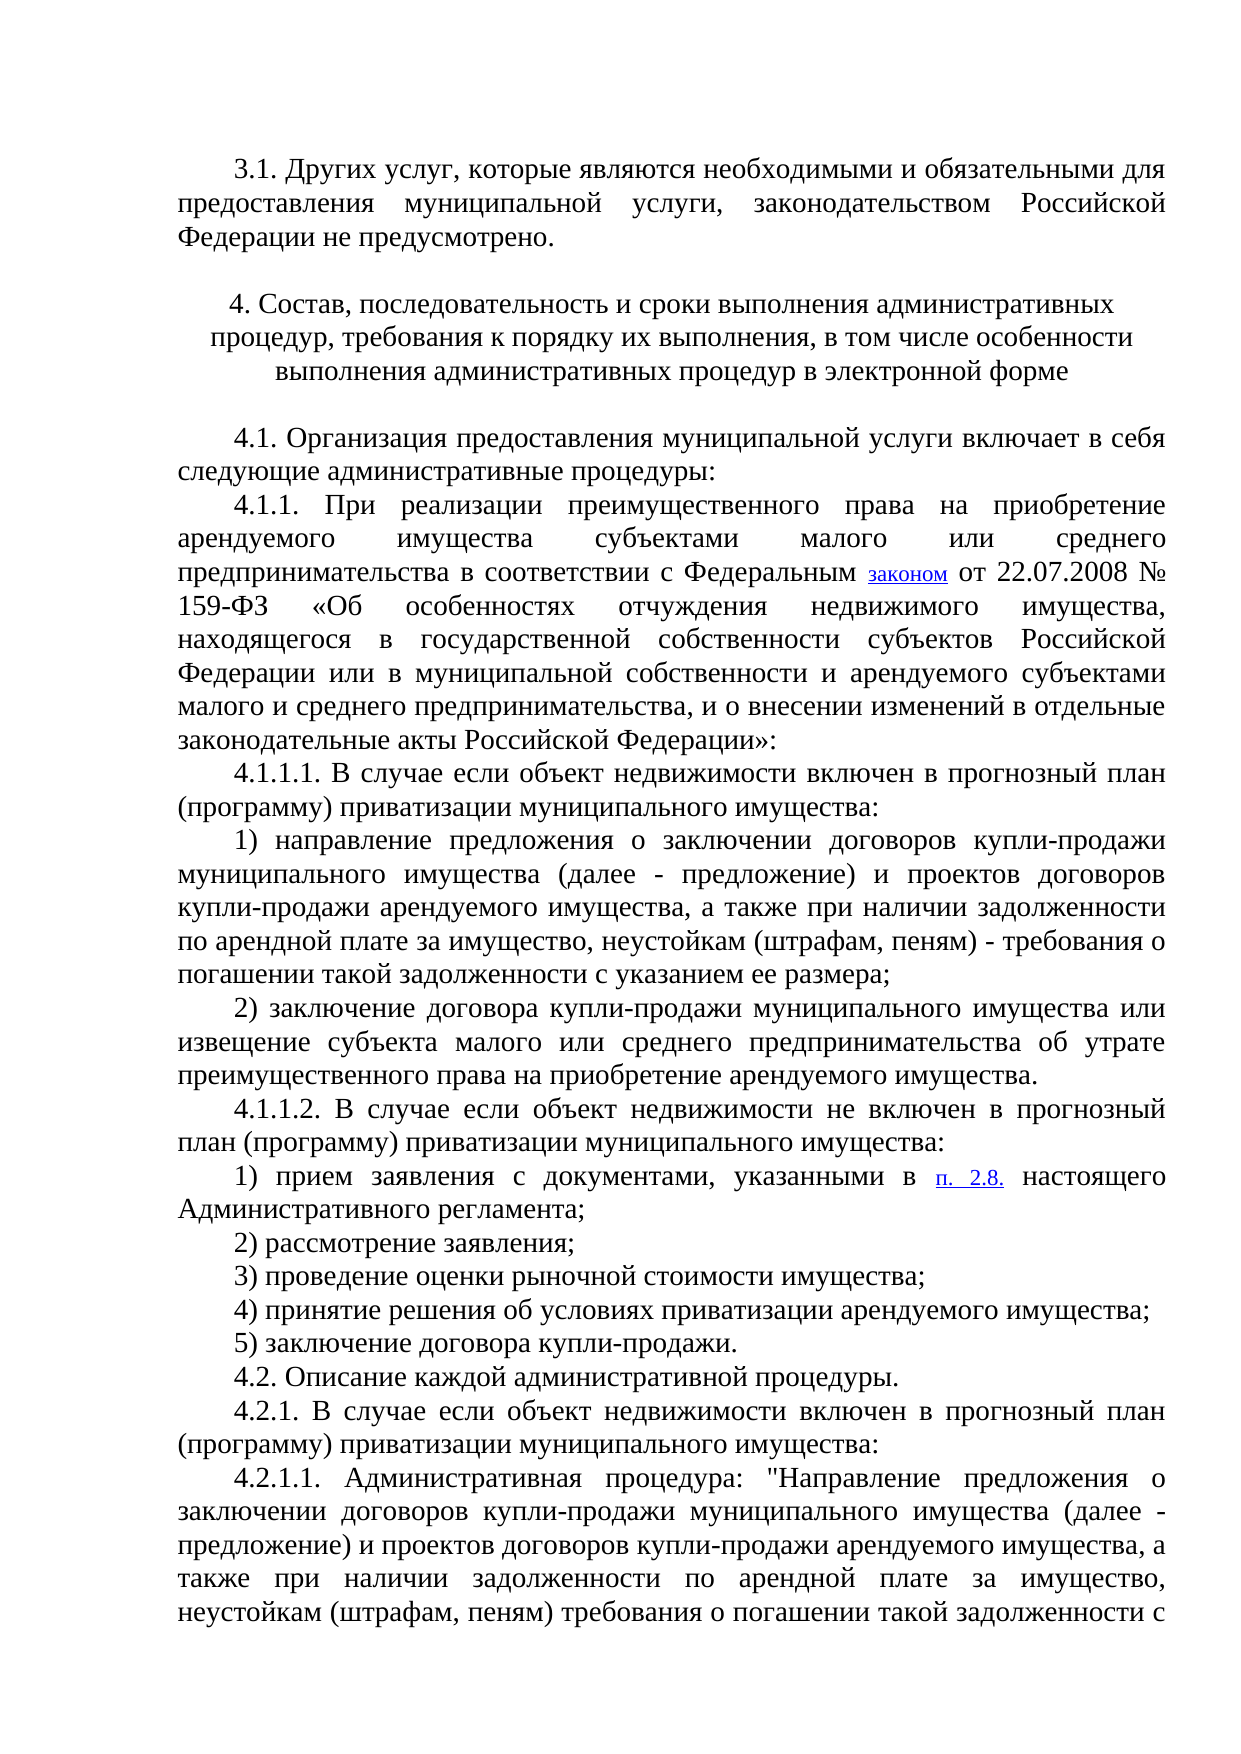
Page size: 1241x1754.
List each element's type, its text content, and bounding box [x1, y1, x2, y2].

text 4.1.1.1. В случае если объект недвижимости включен в прогнозный план (программу) приватизации муниципального имущества: [177, 755, 1167, 822]
text 4.2. Описание каждой административной процедуры. [177, 1359, 1167, 1393]
text 1) направление предложения о заключении договоров купли-продажи муниципального имущества (далее - предложение) и проектов договоров купли-продажи арендуемого имущества, а также при наличии задолженности по арендной плате за имущество, неустойкам (штрафам, пеням) - требования о погашении такой задолженности с указанием ее размера; [177, 822, 1167, 990]
text 4. Состав, последовательность и сроки выполнения административных процедур, требования к порядку их выполнения, в том числе особенности выполнения административных процедур в электронной форме [177, 286, 1167, 386]
text 4) принятие решения об условиях приватизации арендуемого имущества; [177, 1292, 1167, 1326]
text 2) рассмотрение заявления; [177, 1225, 1167, 1258]
text 4.1.1. При реализации преимущественного права на приобретение арендуемого имущества субъектами малого или среднего предпринимательства в соответствии с Федеральным законом от 22.07.2008 № 159-ФЗ «Об особенностях отчуждения недвижимого имущества, находящегося в государственной собственности субъектов Российской Федерации или в муниципальной собственности и арендуемого субъектами малого и среднего предпринимательства, и о внесении изменений в отдельные законодательные акты Российской Федерации»: [177, 487, 1167, 755]
text 3.1. Других услуг, которые являются необходимыми и обязательными для предоставления муниципальной услуги, законодательством Российской Федерации не предусмотрено. [177, 152, 1167, 252]
text 4.1. Организация предоставления муниципальной услуги включает в себя следующие административные процедуры: [177, 420, 1167, 487]
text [177, 1460, 1167, 1627]
text 5) заключение договора купли-продажи. [177, 1326, 1167, 1359]
text 4.1.1.2. В случае если объект недвижимости не включен в прогнозный план (программу) приватизации муниципального имущества: [177, 1091, 1167, 1158]
text 3) проведение оценки рыночной стоимости имущества; [177, 1258, 1167, 1292]
text 1) прием заявления с документами, указанными в п. 2.8. настоящего Административного регламента; [177, 1158, 1167, 1225]
text 2) заключение договора купли-продажи муниципального имущества или извещение субъекта малого или среднего предпринимательства об утрате преимущественного права на приобретение арендуемого имущества. [177, 990, 1167, 1091]
text 4.2.1. В случае если объект недвижимости включен в прогнозный план (программу) приватизации муниципального имущества: [177, 1393, 1167, 1460]
